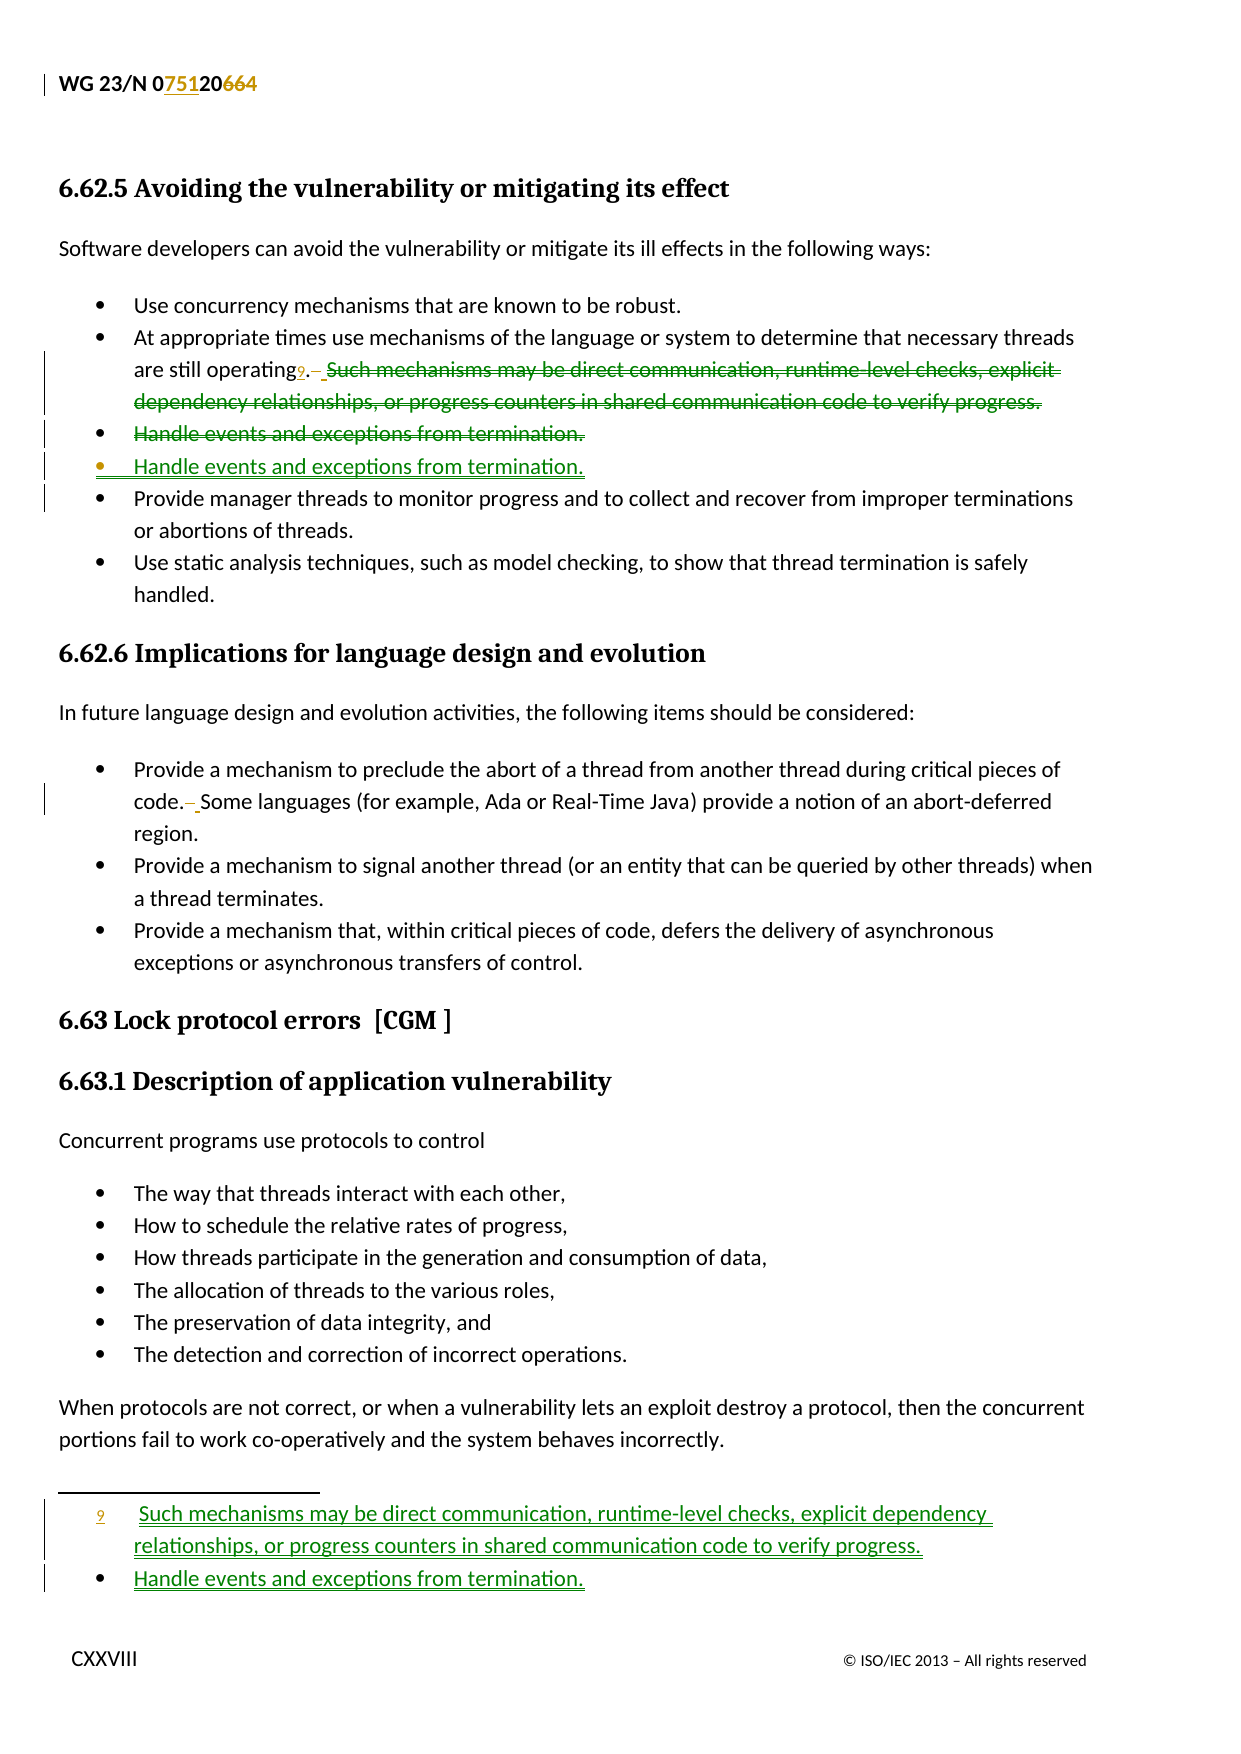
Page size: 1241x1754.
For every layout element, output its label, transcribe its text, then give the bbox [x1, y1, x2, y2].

list Provide a mechanism to signal another thread (or an entity that can be queried by other threads) when a thread terminates. [96, 852, 1099, 912]
subtitle 6.63.1 Description of application vulnerability [58, 1066, 1099, 1097]
list The detection and correction of incorrect operations. [96, 1340, 1099, 1368]
list Provide a mechanism to preclude the abort of a thread from another thread during critical pieces of code.Some languages (for example, Ada or Real-Time Java) provide a notion of an abort-deferred region. [96, 755, 1099, 847]
text When protocols are not correct, or when a vulnerability lets an exploit destroy a protocol, then the concurrent portions fail to work co-operatively and the system behaves incorrectly. [58, 1393, 1099, 1453]
list How to schedule the relative rates of progress, [96, 1211, 1099, 1239]
list Provide manager threads to monitor progress and to collect and recover from improper terminations or abortions of threads. [96, 484, 1099, 544]
list How threads participate in the generation and consumption of data, [96, 1243, 1099, 1272]
list The preservation of data integrity, and [96, 1308, 1099, 1336]
text In future language design and evolution activities, the following items should be considered: [58, 698, 1099, 726]
list The way that threads interact with each other, [96, 1179, 1099, 1207]
list At appropriate times use mechanisms of the language or system to determine that necessary threads are still operating. [96, 323, 1099, 415]
subtitle 6.62.5 Avoiding the vulnerability or mitigating its effect [58, 173, 1099, 205]
subtitle 6.62.6 Implications for language design and evolution [58, 638, 1099, 669]
subtitle 6.63 Lock protocol errors [CGM ] [58, 1005, 1099, 1036]
text Concurrent programs use protocols to control [58, 1126, 1099, 1154]
text Software developers can avoid the vulnerability or mitigate its ill effects in the following ways: [58, 234, 1099, 262]
list The allocation of threads to the various roles, [96, 1276, 1099, 1304]
list Use static analysis techniques, such as model checking, to show that thread termination is safely handled. [96, 548, 1099, 608]
list Use concurrency mechanisms that are known to be robust. [96, 291, 1099, 319]
list Provide a mechanism that, within critical pieces of code, defers the delivery of asynchronous exceptions or asynchronous transfers of control. [96, 916, 1099, 976]
